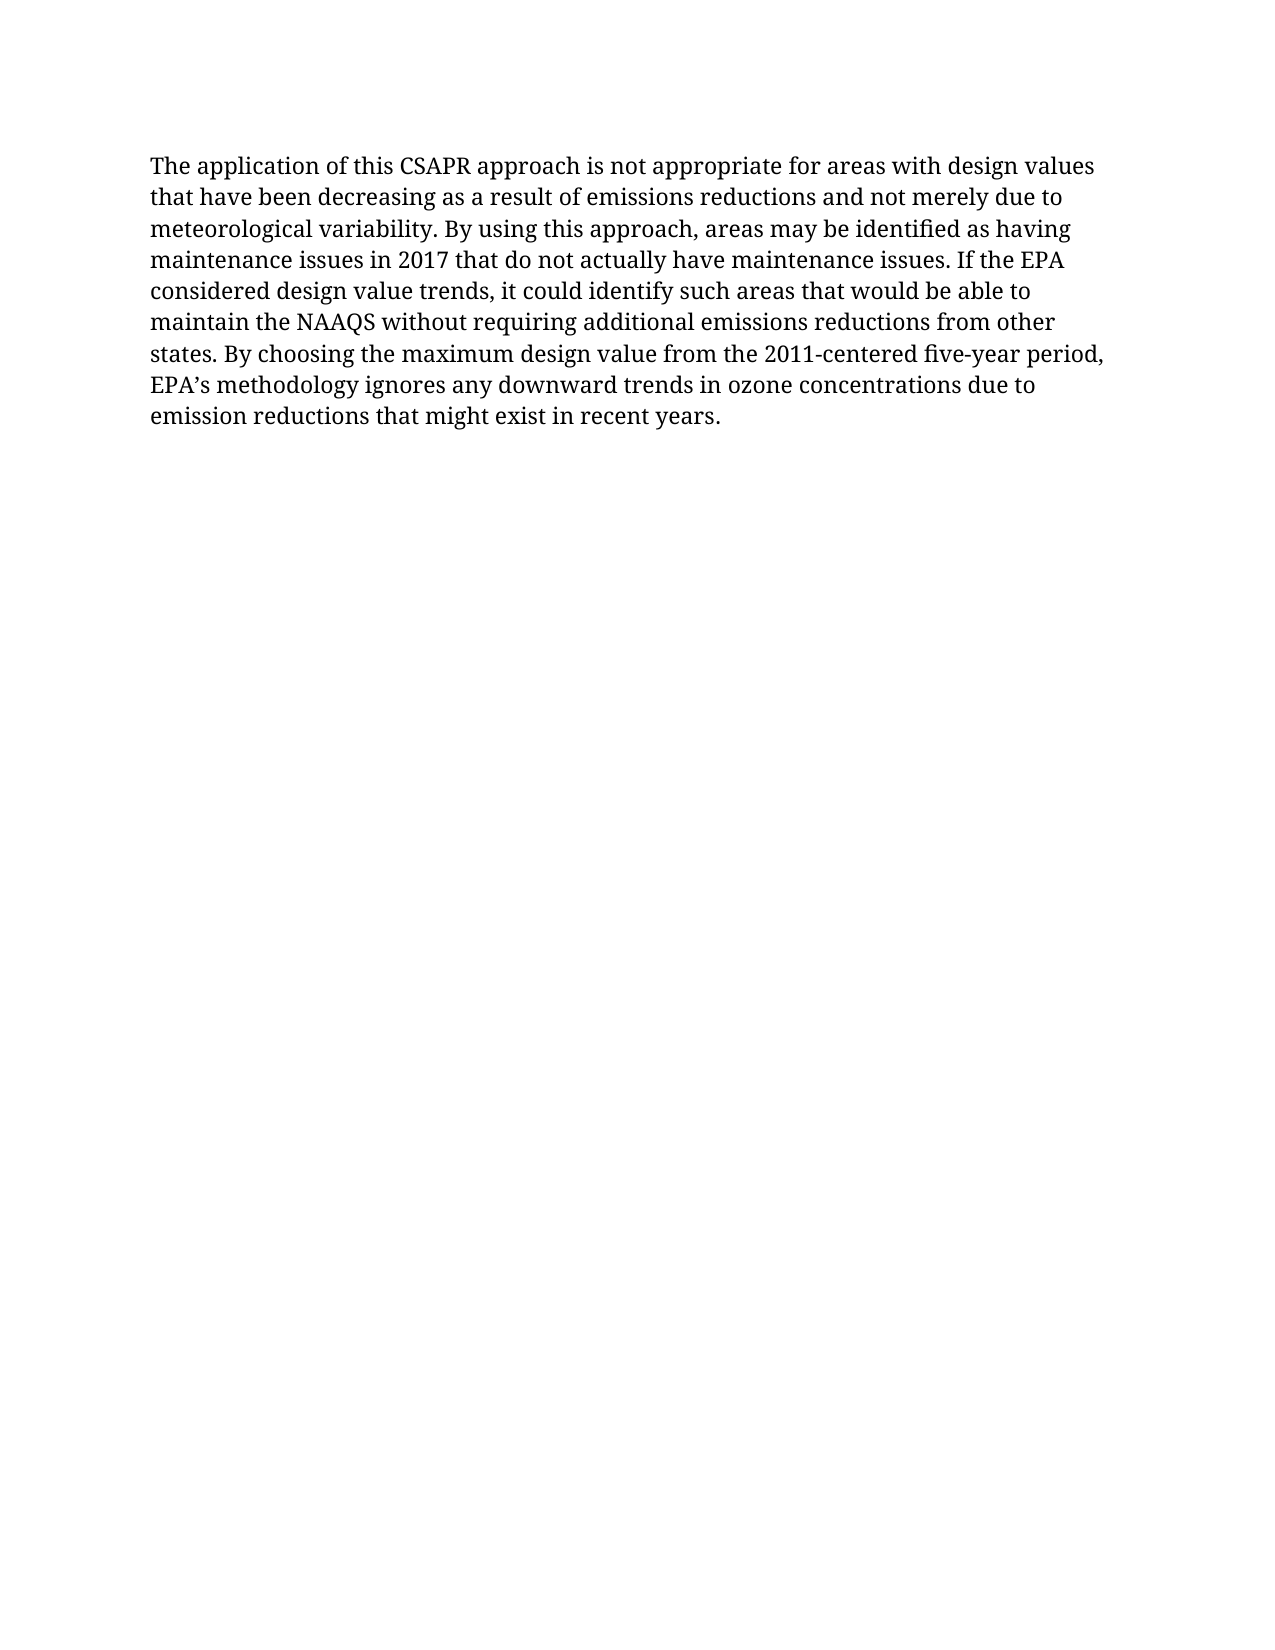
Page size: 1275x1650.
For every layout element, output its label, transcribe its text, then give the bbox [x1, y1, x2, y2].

text The application of this CSAPR approach is not appropriate for areas with design values that have been decreasing as a result of emissions reductions and not merely due to meteorological variability. By using this approach, areas may be identified as having maintenance issues in 2017 that do not actually have maintenance issues. If the EPA considered design value trends, it could identify such areas that would be able to maintain the NAAQS without requiring additional emissions reductions from other states. By choosing the maximum design value from the 2011-centered five-year period, EPA’s methodology ignores any downward trends in ozone concentrations due to emission reductions that might exist in recent years. [150, 150, 1125, 431]
